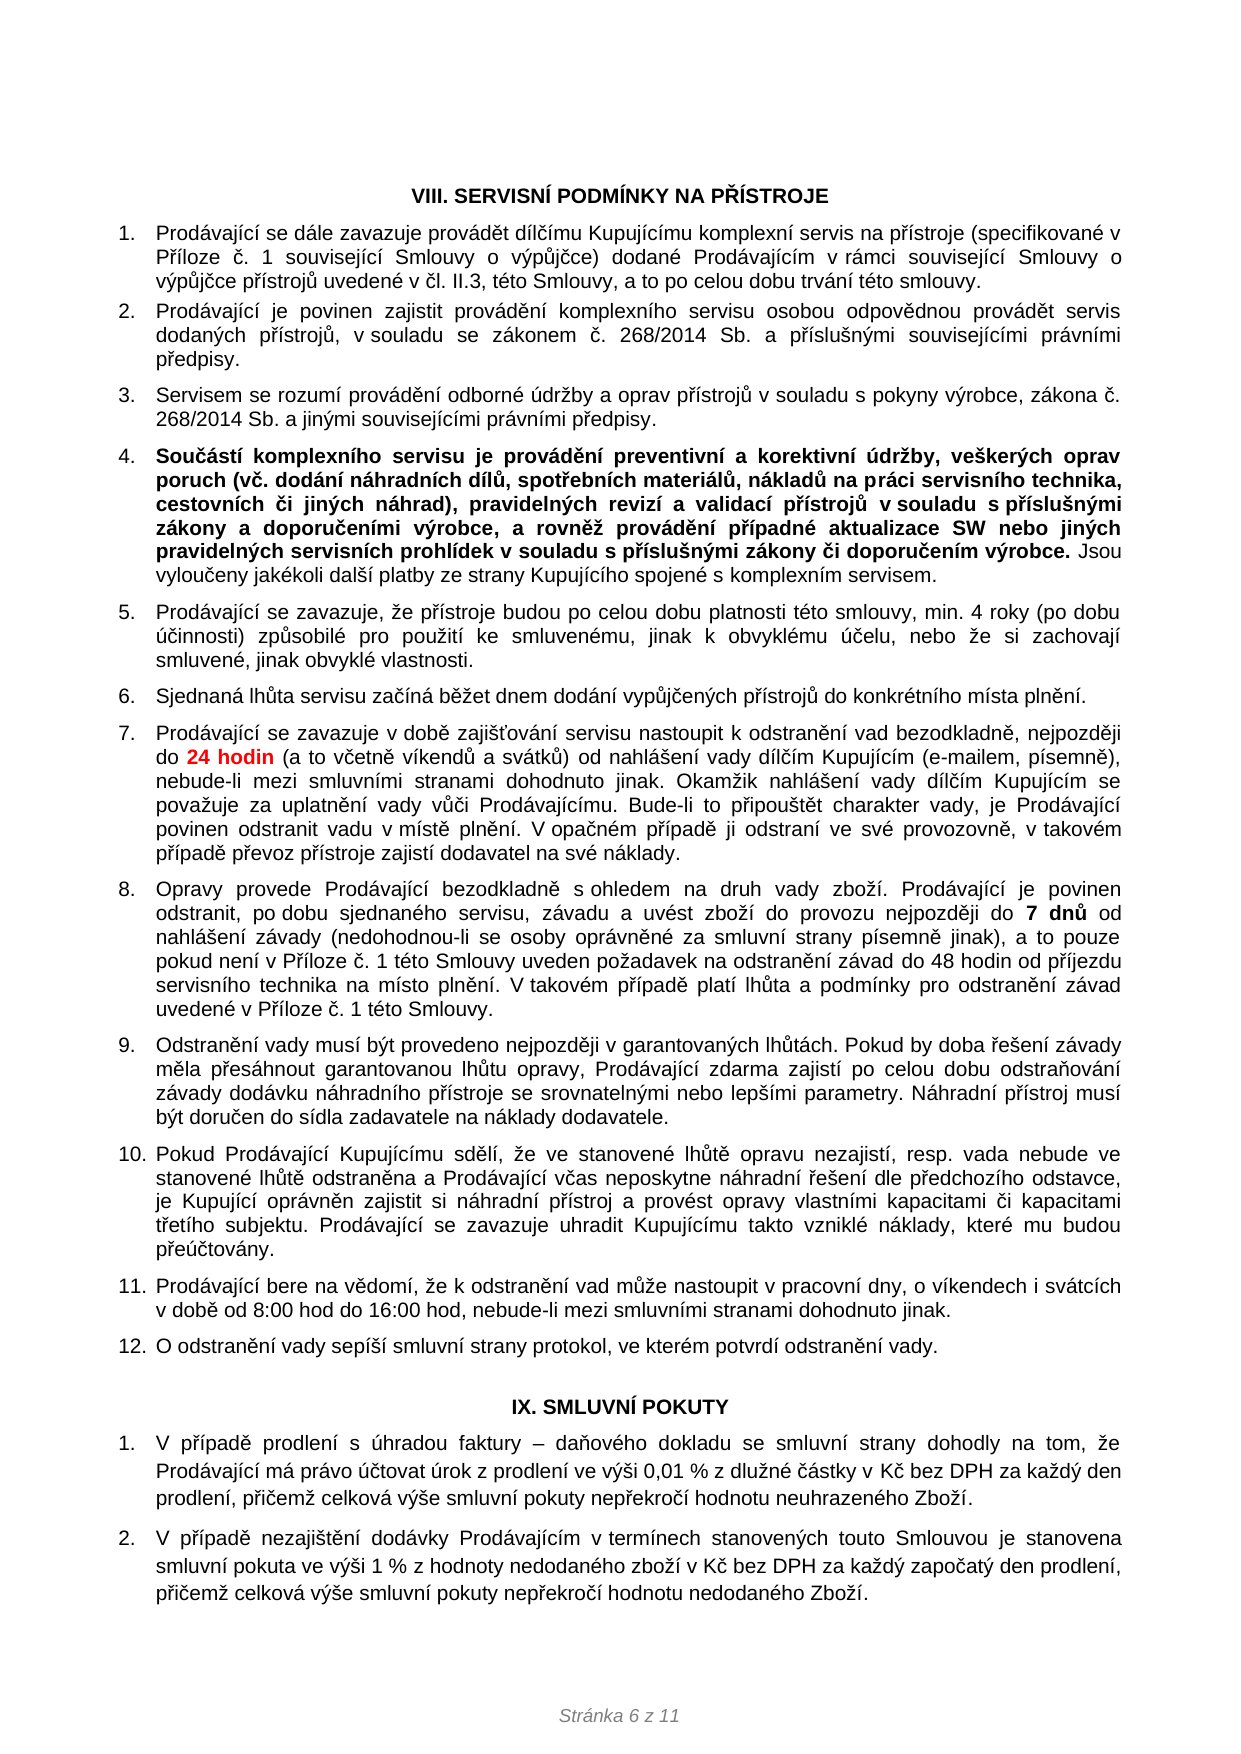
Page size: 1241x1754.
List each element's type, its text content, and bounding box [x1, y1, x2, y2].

list O odstranění vady sepíší smluvní strany protokol, ve kterém potvrdí odstranění vady. [118, 1334, 1122, 1358]
text IX. SMLUVNÍ POKUTY [118, 1394, 1122, 1418]
list Opravy provede Prodávající bezodkladně s ohledem na druh vady zboží. Prodávající je povinen odstranit, po dobu sjednaného servisu, závadu a uvést zboží do provozu nejpozději do 7 dnů od nahlášení závady (nedohodnou-li se osoby oprávněné za smluvní strany písemně jinak), a to pouze pokud není v Příloze č. 1 této Smlouvy uveden požadavek na odstranění závad do 48 hodin od příjezdu servisního technika na místo plnění. V takovém případě platí lhůta a podmínky pro odstranění závad uvedené v Příloze č. 1 této Smlouvy. [118, 877, 1122, 1021]
list Součástí komplexního servisu je provádění preventivní a korektivní údržby, veškerých oprav poruch (vč. dodání náhradních dílů, spotřebních materiálů, nákladů na práci servisního technika, cestovních či jiných náhrad), pravidelných revizí a validací přístrojů v souladu s příslušnými zákony a doporučeními výrobce, a rovněž provádění případné aktualizace SW nebo jiných pravidelných servisních prohlídek v souladu s příslušnými zákony či doporučením výrobce. Jsou vyloučeny jakékoli další platby ze strany Kupujícího spojené s komplexním servisem. [118, 443, 1122, 587]
list Sjednaná lhůta servisu začíná běžet dnem dodání vypůjčených přístrojů do konkrétního místa plnění. [118, 684, 1122, 708]
list Prodávající se zavazuje v době zajišťování servisu nastoupit k odstranění vad bezodkladně, nejpozději do 24 hodin (a to včetně víkendů a svátků) od nahlášení vady dílčím Kupujícím (e-mailem, písemně), nebude-li mezi smluvními stranami dohodnuto jinak. Okamžik nahlášení vady dílčím Kupujícím se považuje za uplatnění vady vůči Prodávajícímu. Bude-li to připouštět charakter vady, je Prodávající povinen odstranit vadu v místě plnění. V opačném případě ji odstraní ve své provozovně, v takovém případě převoz přístroje zajistí dodavatel na své náklady. [118, 721, 1122, 864]
subtitle V případě nezajištění dodávky Prodávajícím v termínech stanovených touto Smlouvou je stanovena smluvní pokuta ve výši 1 % z hodnoty nedodaného zboží v Kč bez DPH za každý započatý den prodlení, přičemž celková výše smluvní pokuty nepřekročí hodnotu nedodaného Zboží. [118, 1526, 1122, 1605]
subtitle Prodávající se dále zavazuje provádět dílčímu Kupujícímu komplexní servis na přístroje (specifikované v Příloze č. 1 související Smlouvy o výpůjčce) dodané Prodávajícím v rámci související Smlouvy o výpůjčce přístrojů uvedené v čl. II.3, této Smlouvy, a to po celou dobu trvání této smlouvy. [118, 221, 1122, 292]
list Odstranění vady musí být provedeno nejpozději v garantovaných lhůtách. Pokud by doba řešení závady měla přesáhnout garantovanou lhůtu opravy, Prodávající zdarma zajistí po celou dobu odstraňování závady dodávku náhradního přístroje se srovnatelnými nebo lepšími parametry. Náhradní přístroj musí být doručen do sídla zadavatele na náklady dodavatele. [118, 1033, 1122, 1129]
list Prodávající je povinen zajistit provádění komplexního servisu osobou odpovědnou provádět servis dodaných přístrojů, v souladu se zákonem č. 268/2014 Sb. a příslušnými souvisejícími právními předpisy. [118, 299, 1122, 371]
list Prodávající bere na vědomí, že k odstranění vad může nastoupit v pracovní dny, o víkendech i svátcích v době od 8:00 hod do 16:00 hod, nebude-li mezi smluvními stranami dohodnuto jinak. [118, 1274, 1122, 1322]
list Pokud Prodávající Kupujícímu sdělí, že ve stanovené lhůtě opravu nezajistí, resp. vada nebude ve stanovené lhůtě odstraněna a Prodávající včas neposkytne náhradní řešení dle předchozího odstavce, je Kupující oprávněn zajistit si náhradní přístroj a provést opravy vlastními kapacitami či kapacitami třetího subjektu. Prodávající se zavazuje uhradit Kupujícímu takto vzniklé náklady, které mu budou přeúčtovány. [118, 1141, 1122, 1261]
text VIII. SERVISNÍ PODMÍNKY NA PŘÍSTROJE [118, 184, 1122, 208]
list Prodávající se zavazuje, že přístroje budou po celou dobu platnosti této smlouvy, min. 4 roky (po dobu účinnosti) způsobilé pro použití ke smluvenému, jinak k obvyklému účelu, nebo že si zachovají smluvené, jinak obvyklé vlastnosti. [118, 600, 1122, 672]
subtitle V případě prodlení s úhradou faktury – daňového dokladu se smluvní strany dohodly na tom, že Prodávající má právo účtovat úrok z prodlení ve výši 0,01 % z dlužné částky v Kč bez DPH za každý den prodlení, přičemž celková výše smluvní pokuty nepřekročí hodnotu neuhrazeného Zboží. [118, 1431, 1122, 1510]
list Servisem se rozumí provádění odborné údržby a oprav přístrojů v souladu s pokyny výrobce, zákona č. 268/2014 Sb. a jinými souvisejícími právními předpisy. [118, 383, 1122, 431]
